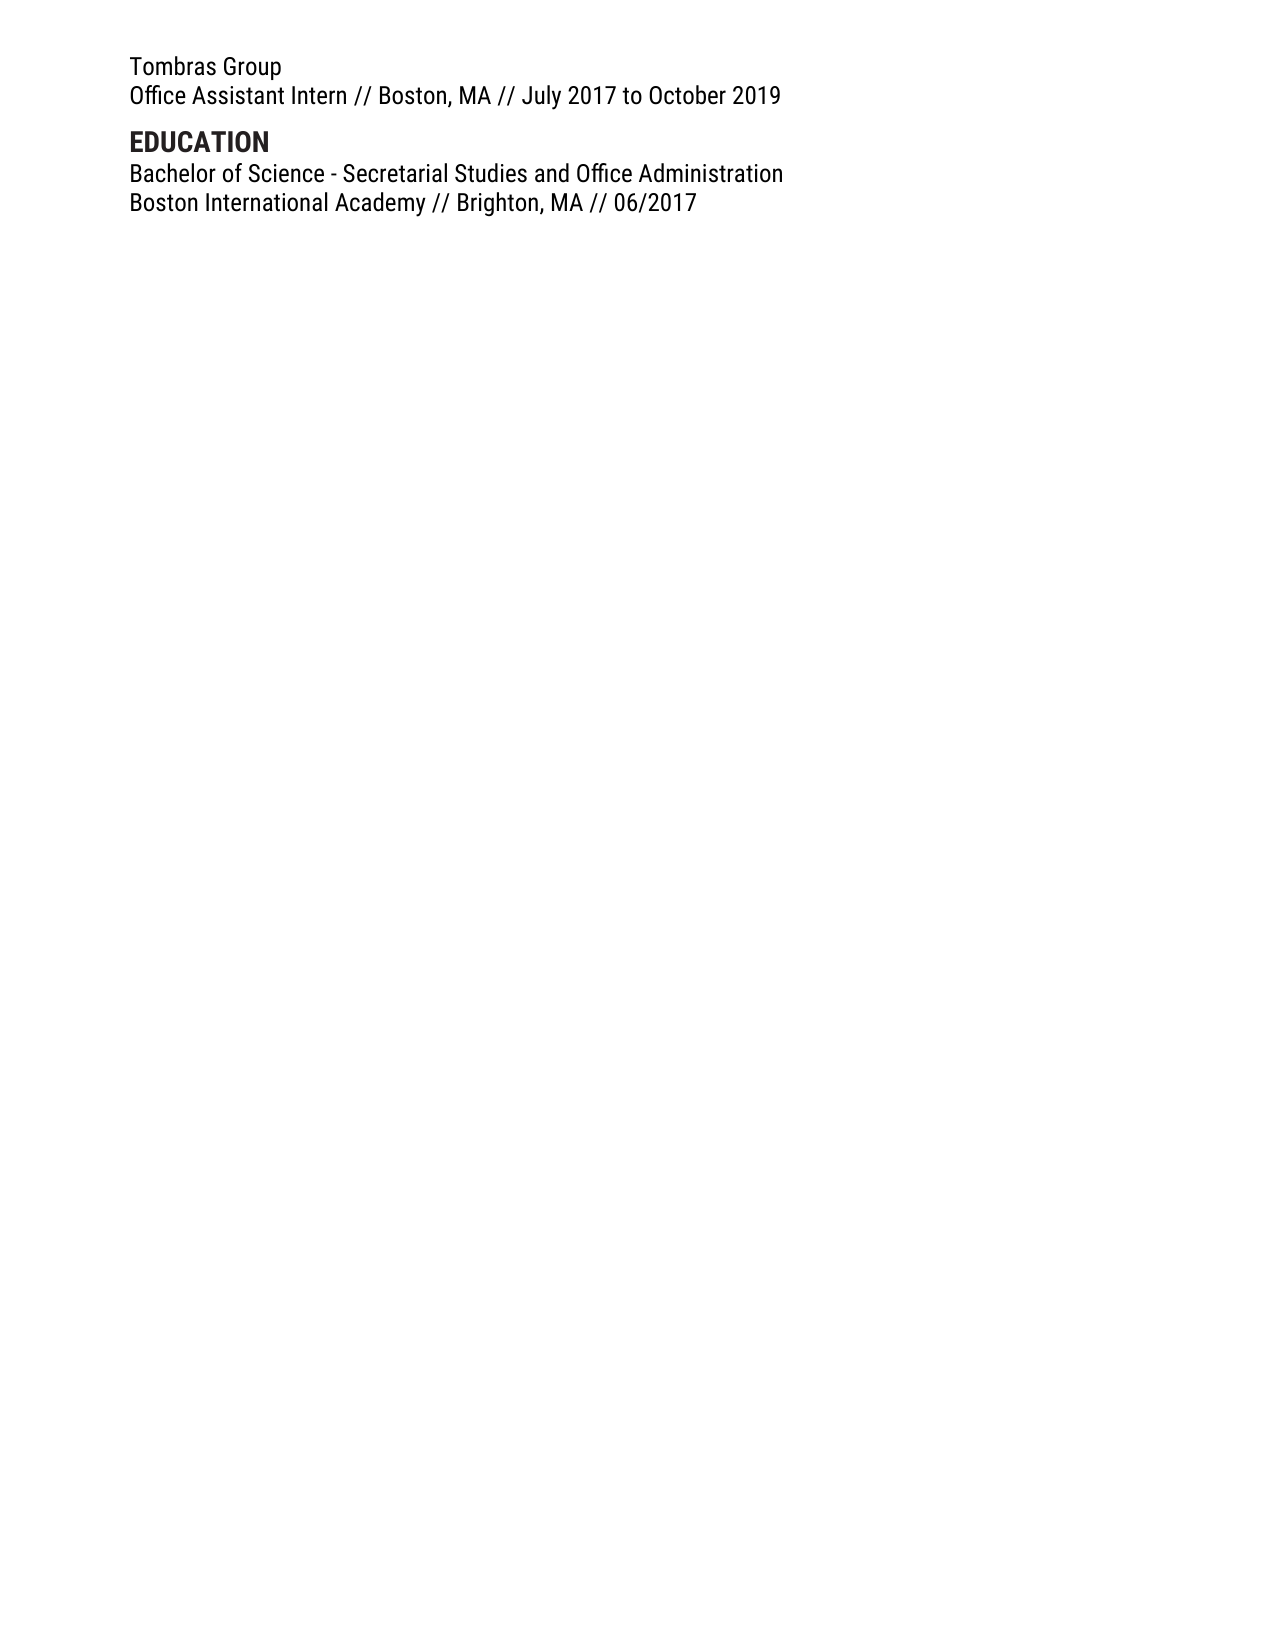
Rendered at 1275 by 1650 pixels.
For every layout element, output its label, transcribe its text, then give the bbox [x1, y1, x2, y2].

text Boston International Academy // Brighton, MA // 06/2017 [129, 189, 1146, 218]
text Office Assistant Intern // Boston, MA // July 2017 to October 2019 [129, 81, 1146, 111]
text Bachelor of Science - Secretarial Studies and Office Administration [129, 159, 1146, 189]
text Tombras Group [129, 52, 1146, 81]
text EDUCATION [129, 125, 1146, 159]
